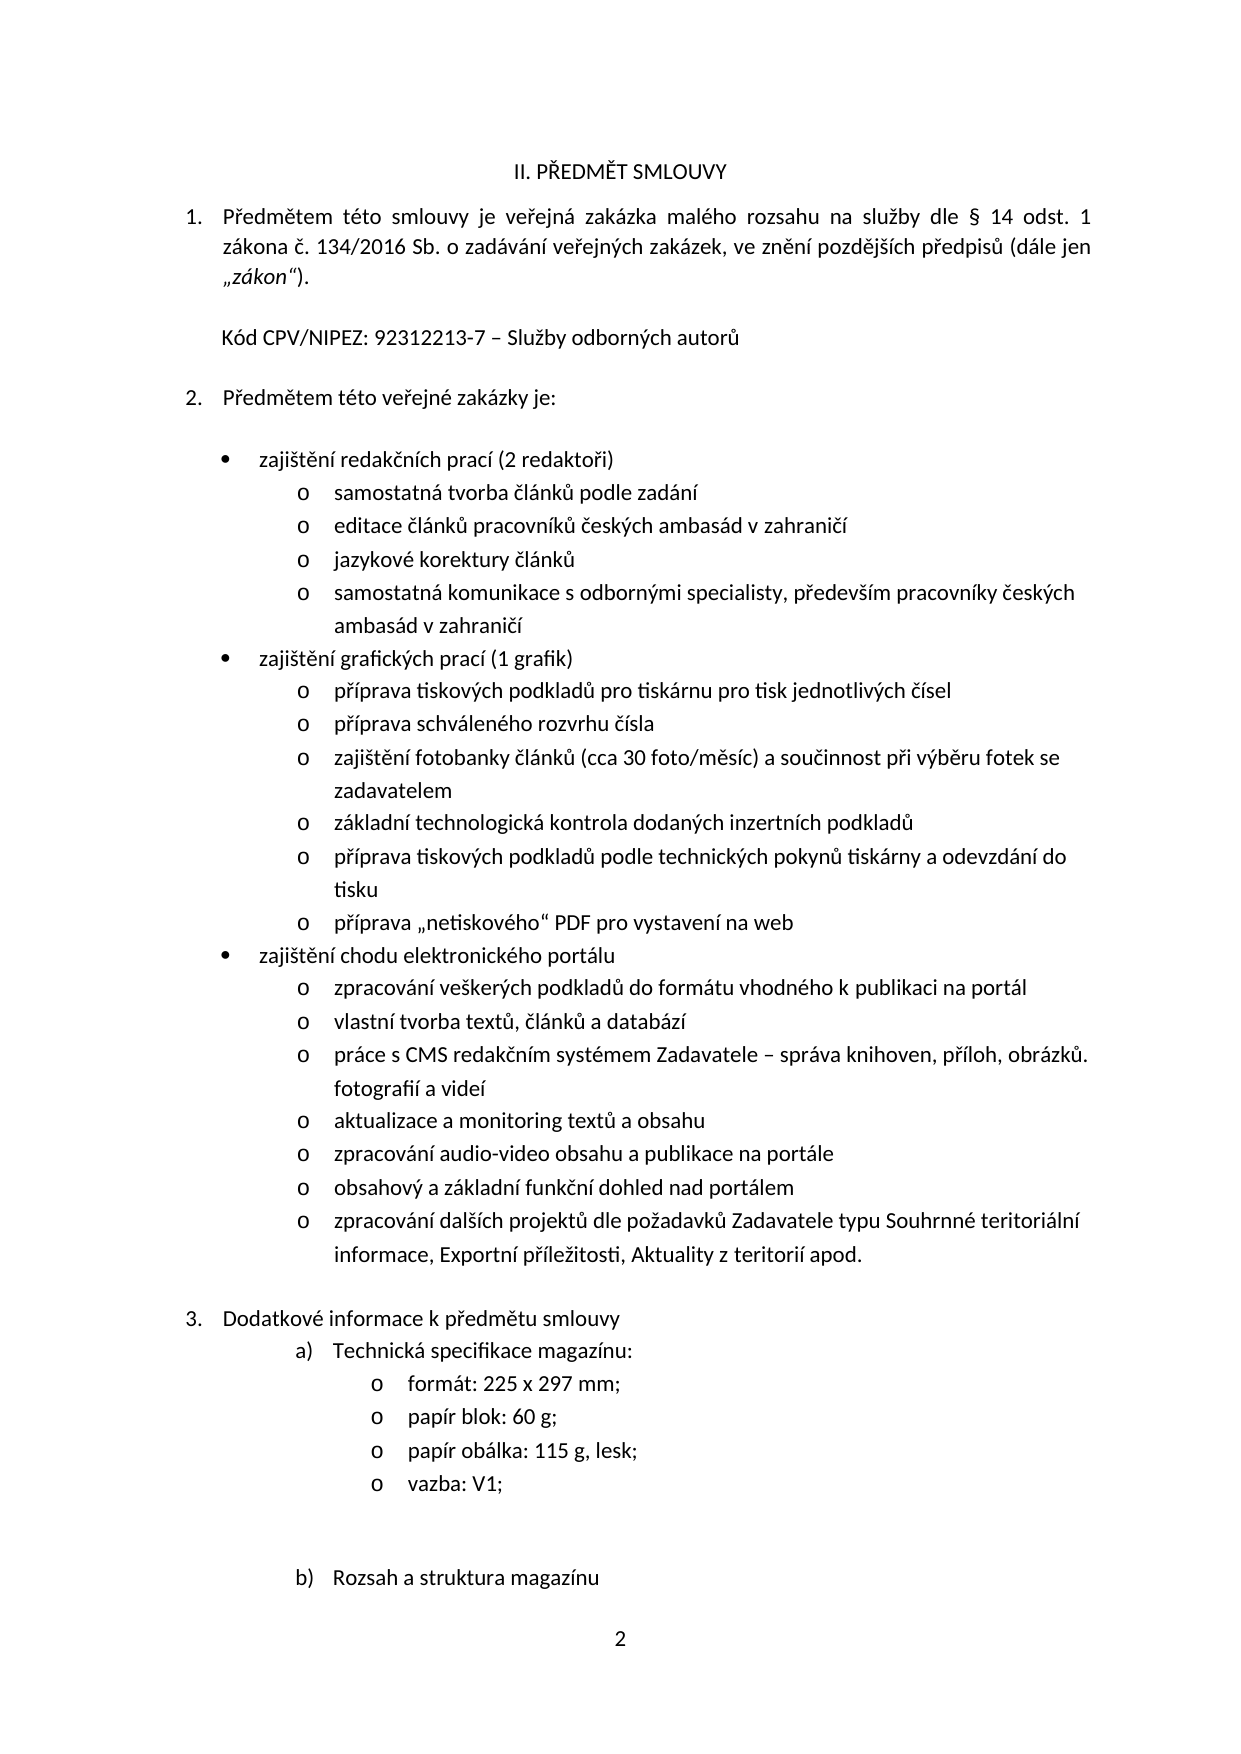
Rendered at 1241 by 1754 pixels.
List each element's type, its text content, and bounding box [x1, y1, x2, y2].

list vlastní tvorba textů, článků a databází [296, 1007, 1093, 1036]
list samostatná tvorba článků podle zadání [296, 478, 1093, 507]
list jazykové korektury článků [296, 545, 1093, 574]
list samostatná komunikace s odbornými specialisty, především pracovníky českých ambasád v zahraničí [296, 578, 1093, 639]
list zajištění redakčních prací (2 redaktoři) [221, 445, 1093, 473]
list zajištění grafických prací (1 grafik) [221, 644, 1093, 672]
list zajištění fotobanky článků (cca 30 foto/měsíc) a součinnost při výběru fotek se zadavatelem [296, 743, 1093, 804]
list zpracování veškerých podkladů do formátu vhodného k publikaci na portál [296, 973, 1093, 1002]
list papír blok: 60 g; [370, 1402, 1093, 1431]
list práce s CMS redakčním systémem Zadavatele – správa knihoven, příloh, obrázků. fotografií a videí [296, 1040, 1093, 1102]
list obsahový a základní funkční dohled nad portálem [296, 1173, 1093, 1202]
list Rozsah a struktura magazínu [295, 1563, 1093, 1591]
text II. PŘEDMĚT SMLOUVY [148, 148, 1093, 185]
list Předmětem této veřejné zakázky je: [185, 383, 1093, 411]
list vazba: V1; [370, 1469, 1093, 1498]
list příprava „netiskového“ PDF pro vystavení na web [296, 908, 1093, 937]
list Dodatkové informace k předmětu smlouvy [185, 1304, 1093, 1332]
list aktualizace a monitoring textů a obsahu [296, 1106, 1093, 1135]
list zpracování audio-video obsahu a publikace na portále [296, 1139, 1093, 1169]
list příprava tiskových podkladů podle technických pokynů tiskárny a odevzdání do tisku [296, 842, 1093, 903]
list editace článků pracovníků českých ambasád v zahraničí [296, 511, 1093, 540]
list Předmětem této smlouvy je veřejná zakázka malého rozsahu na služby dle § 14 odst. 1 zákona č. 134/2016 Sb. o zadávání veřejných zakázek, ve znění pozdějších předpisů (dále jen „zákon“). [185, 202, 1093, 290]
list zajištění chodu elektronického portálu [221, 941, 1093, 969]
text Kód CPV/NIPEZ: 92312213-7 – Služby odborných autorů [148, 323, 1093, 351]
list základní technologická kontrola dodaných inzertních podkladů [296, 808, 1093, 838]
list příprava schváleného rozvrhu čísla [296, 709, 1093, 739]
list příprava tiskových podkladů pro tiskárnu pro tisk jednotlivých čísel [296, 676, 1093, 705]
list papír obálka: 115 g, lesk; [370, 1436, 1093, 1465]
list zpracování dalších projektů dle požadavků Zadavatele typu Souhrnné teritoriální informace, Exportní příležitosti, Aktuality z teritorií apod. [296, 1207, 1093, 1268]
list Technická specifikace magazínu: [295, 1336, 1093, 1364]
list formát: 225 x 297 mm; [370, 1369, 1093, 1398]
